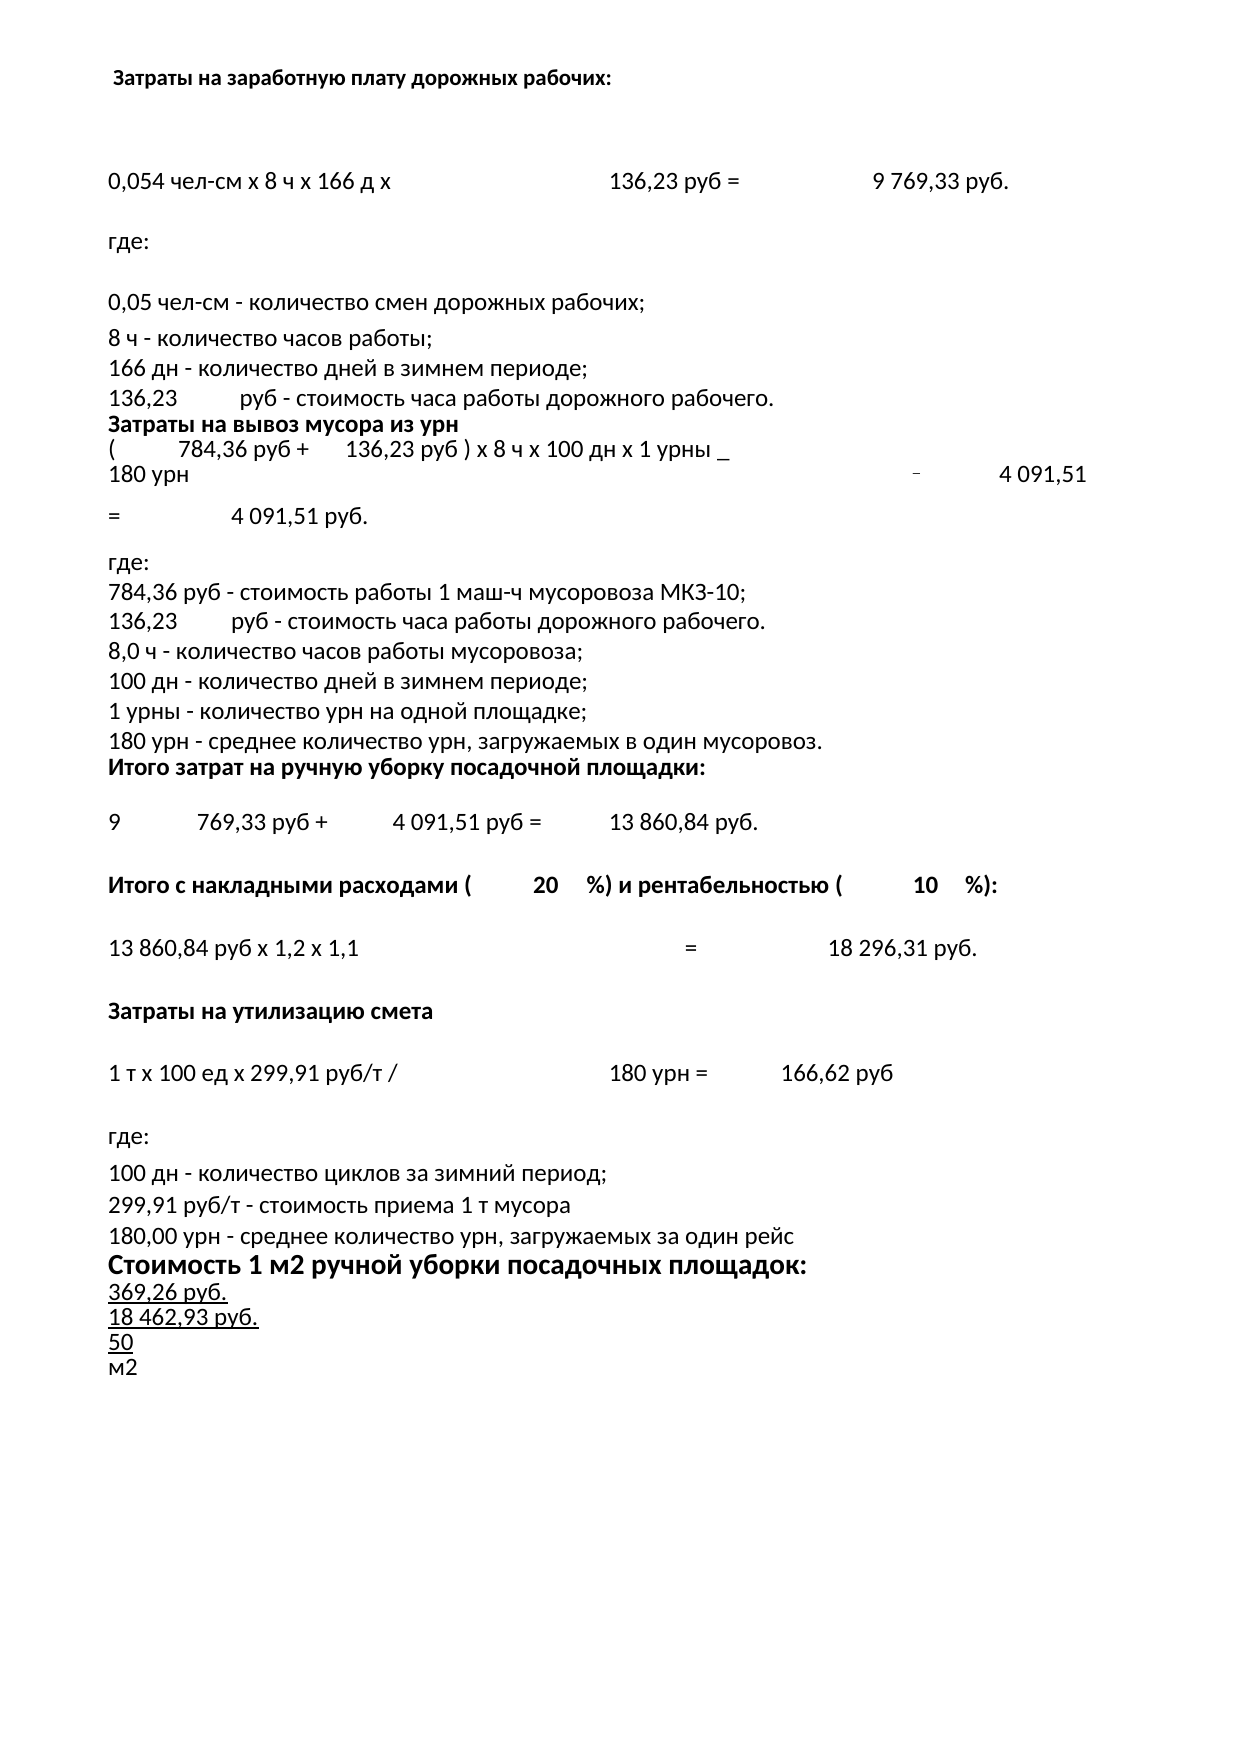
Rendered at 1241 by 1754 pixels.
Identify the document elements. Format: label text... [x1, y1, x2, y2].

text Стоимость 1 м2 ручной уборки посадочных площадок: [108, 1251, 1091, 1280]
text 0,054 чел-см х 8 ч х 166 д х 136,23 руб = 9 769,33 руб. [108, 141, 1091, 201]
text 50 [108, 1330, 1091, 1355]
text ( 784,36 руб + 136,23 руб ) х 8 ч х 100 дн х 1 урны _ [108, 437, 1091, 462]
text 180 урн - среднее количество урн, загружаемых в один мусоровоз. [108, 725, 1091, 755]
text 1 т х 100 ед х 299,91 руб/т / 180 урн = 166,62 руб [108, 1032, 1091, 1094]
text где: [108, 1094, 1091, 1157]
text 784,36 руб - стоимость работы 1 маш-ч мусоровоза МКЗ-10; [108, 580, 1091, 605]
text 13 860,84 руб х 1,2 х 1,1 = 18 296,31 руб. [108, 906, 1091, 969]
text 8 ч - количество часов работы; [108, 322, 1091, 352]
list руб - стоимость часа работы дорожного рабочего. [108, 382, 1091, 412]
text 18 462,93 руб. [108, 1305, 1091, 1330]
text Итого затрат на ручную уборку посадочной площадки: [108, 755, 1091, 780]
text где: [108, 534, 1091, 580]
text = 4 091,51 руб. [108, 487, 1091, 534]
text Итого с накладными расходами ( 20 %) и рентабельностью ( 10 %): [108, 843, 1091, 906]
text 299,91 руб/т - стоимость приема 1 т мусора [108, 1188, 1091, 1220]
text 180 урн _ 4 091,51 [108, 462, 1091, 487]
text 100 дн - количество дней в зимнем периоде; [108, 665, 1091, 695]
text 369,26 руб. [108, 1280, 1091, 1305]
text где: [108, 201, 1091, 262]
text Затраты на утилизацию смета [108, 969, 1091, 1032]
text 180,00 урн - среднее количество урн, загружаемых за один рейс [108, 1220, 1091, 1251]
text 8,0 ч - количество часов работы мусоровоза; [108, 635, 1091, 665]
list руб - стоимость часа работы дорожного рабочего. [108, 605, 1091, 635]
text Затраты на вывоз мусора из урн [108, 412, 1091, 437]
text 166 дн - количество дней в зимнем периоде; [108, 352, 1091, 382]
text 100 дн - количество циклов за зимний период; [108, 1157, 1091, 1188]
text 0,05 чел-см - количество смен дорожных рабочих; [108, 262, 1091, 322]
text 1 урны - количество урн на одной площадке; [108, 695, 1091, 725]
list 769,33 руб + 4 091,51 руб = 13 860,84 руб. [108, 780, 1091, 843]
text м2 [108, 1355, 1091, 1380]
